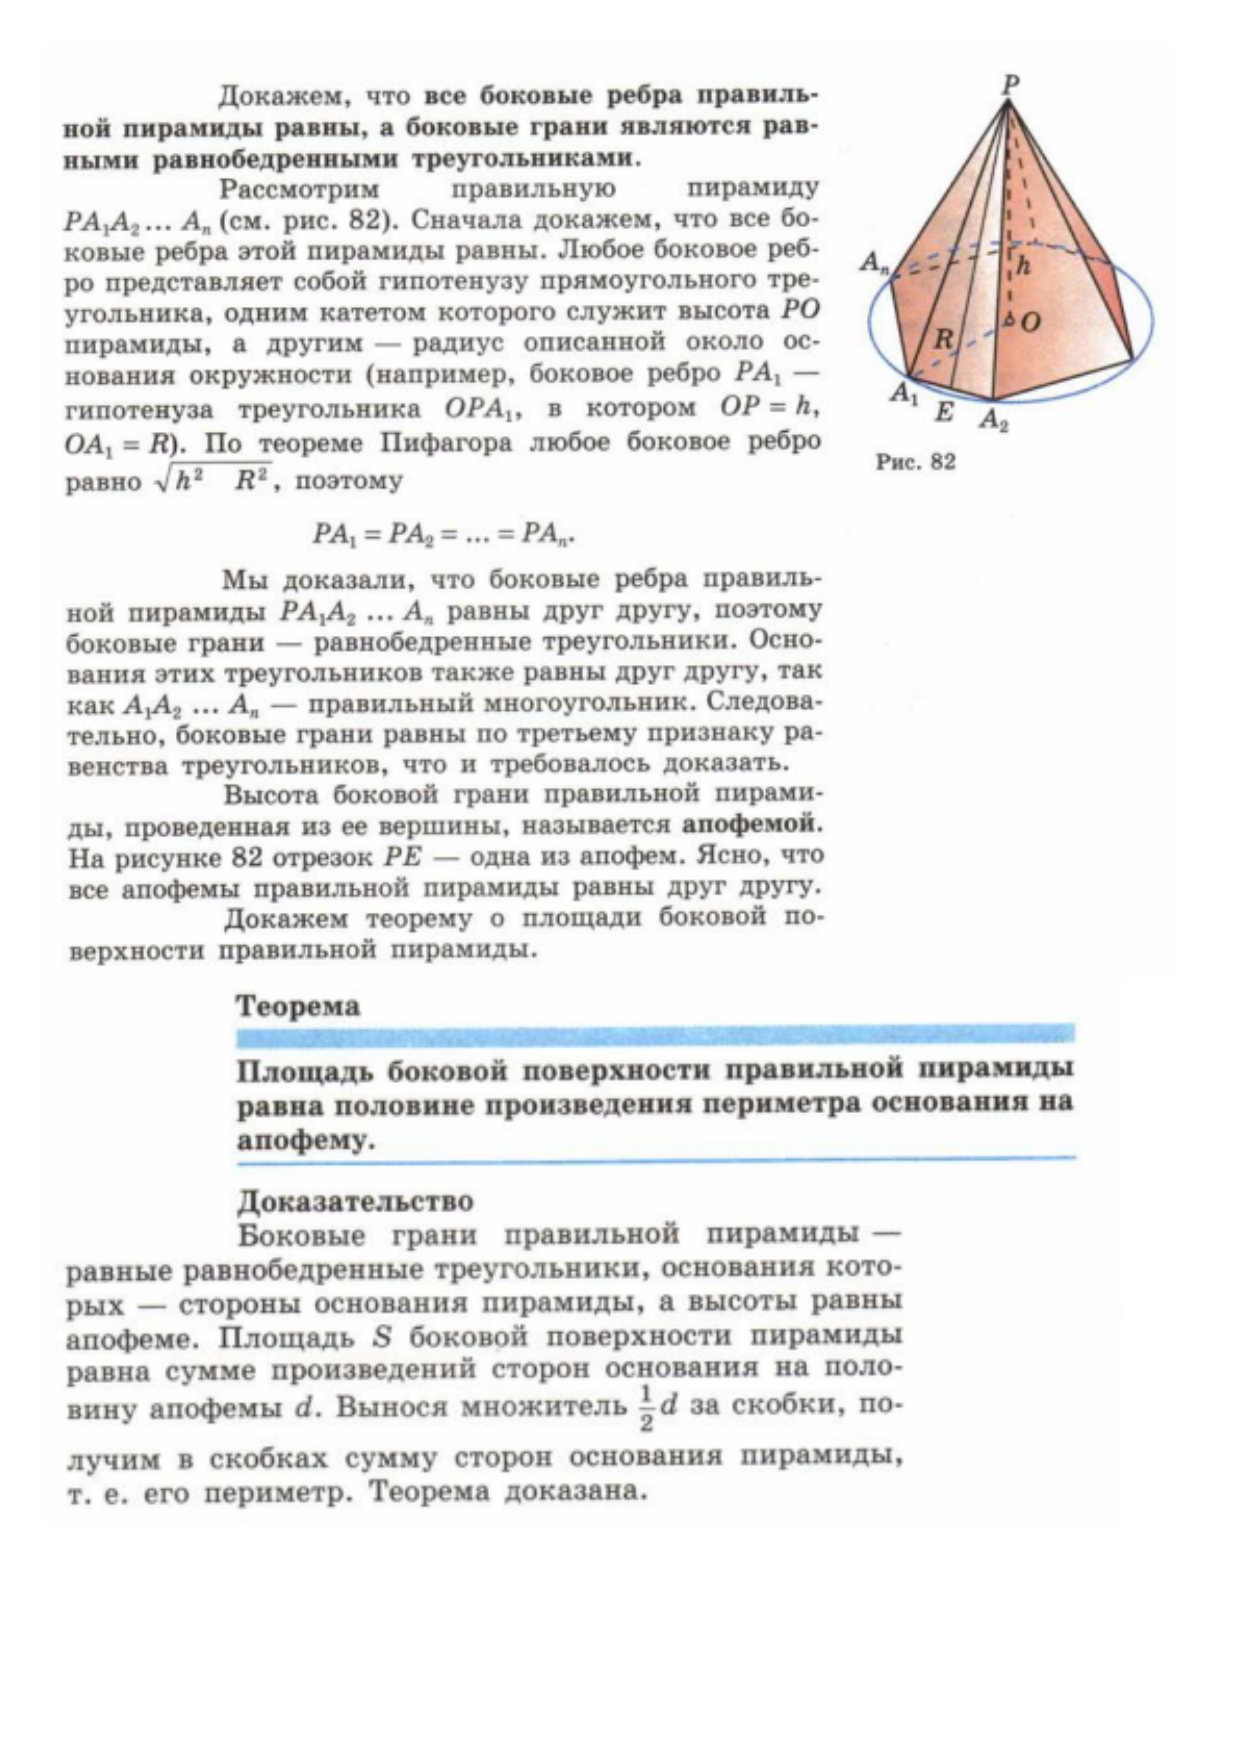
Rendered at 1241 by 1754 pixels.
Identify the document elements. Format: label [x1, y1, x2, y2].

picture [44, 44, 1173, 1524]
